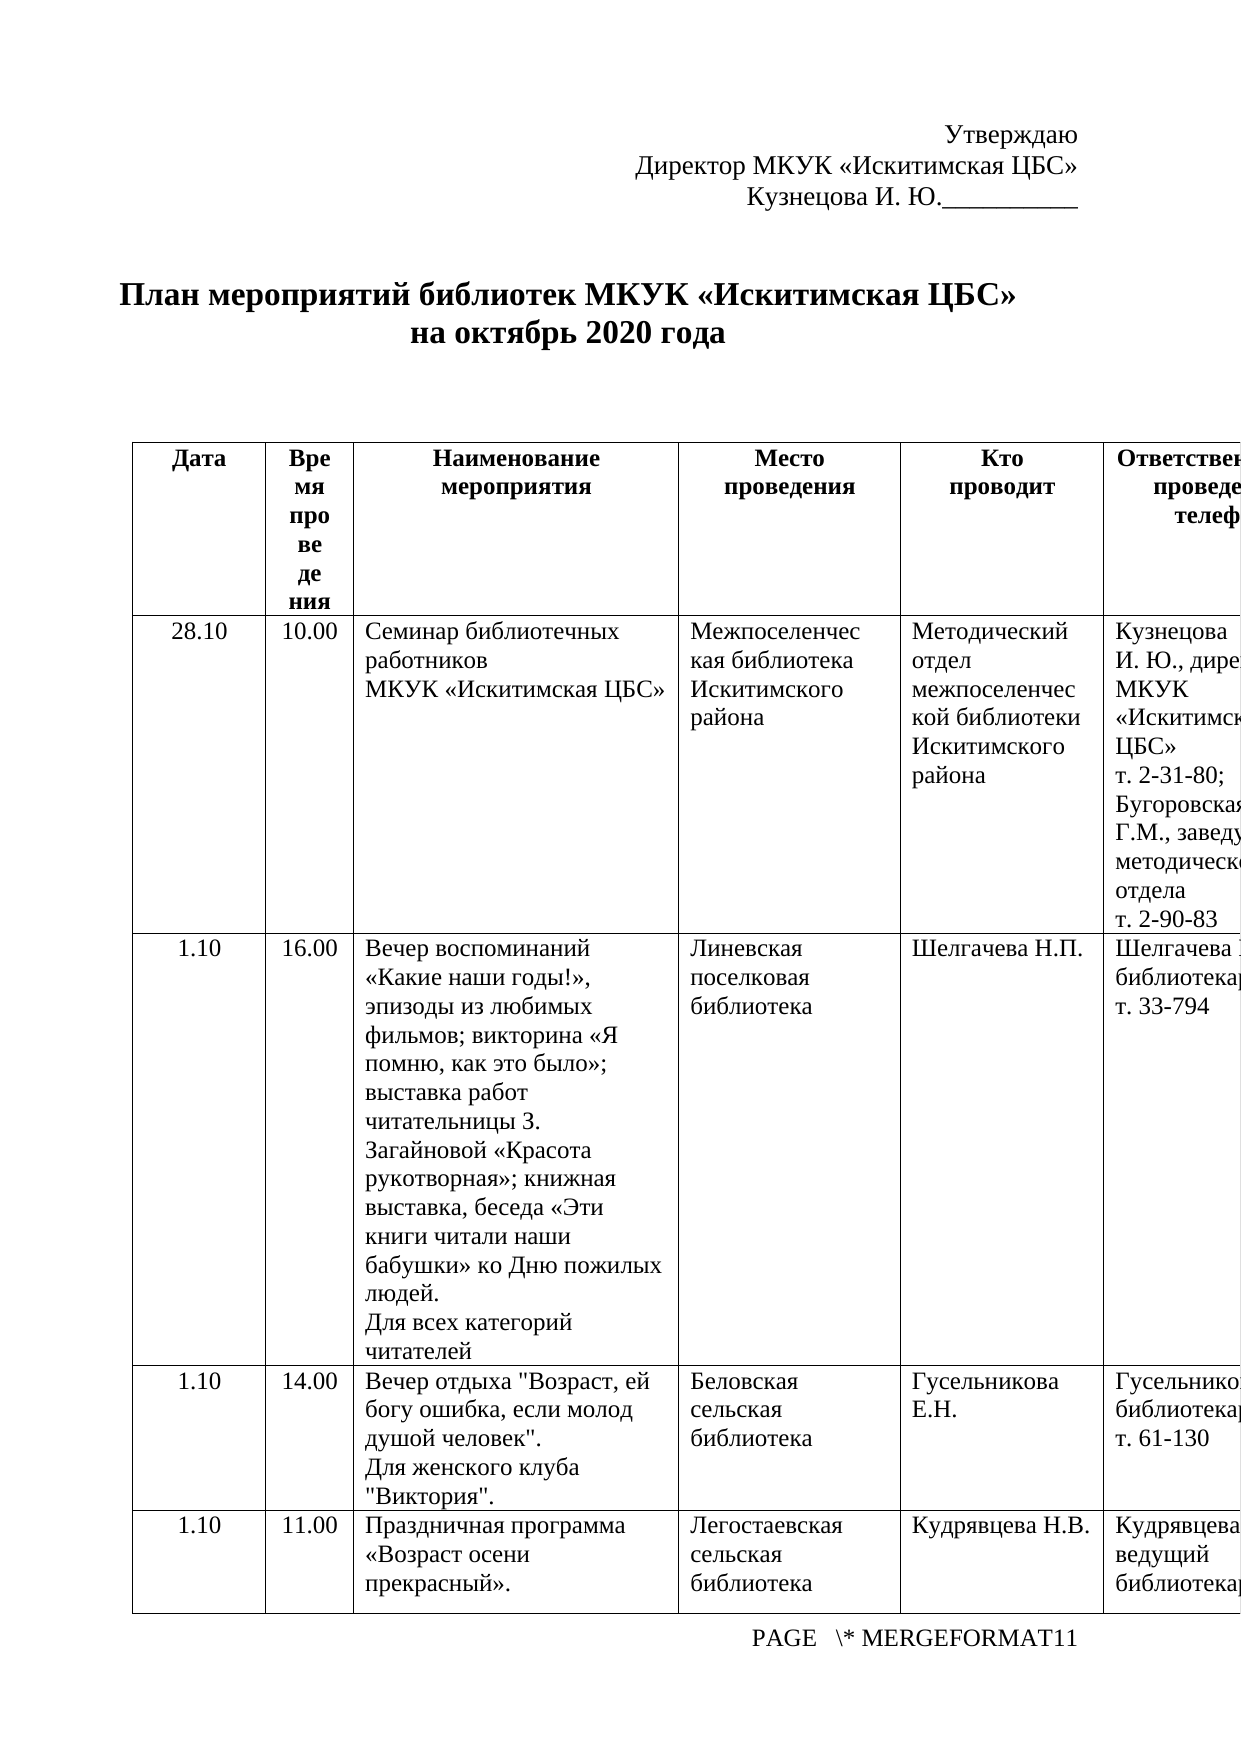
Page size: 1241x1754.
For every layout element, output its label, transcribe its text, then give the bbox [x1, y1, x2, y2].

table_cell Методический отдел межпоселенчес кой библиотеки Искитимского района [901, 616, 1103, 932]
table_cell Семинар библиотечных работников МКУК «Искитимская ЦБС» [354, 616, 678, 932]
table_cell Шелгачева Н.П., библиотекарь, т. 33-794 [1104, 934, 1240, 1365]
table_cell 1.10 [133, 1511, 265, 1612]
table_cell Гусельникова Е.Н., библиотекарь, т. 61-130 [1104, 1366, 1240, 1509]
text Утверждаю [39, 118, 1078, 149]
table_header Вре мя про ве де ния [266, 443, 353, 615]
table_header Место проведения [679, 443, 900, 615]
table_cell 28.10 [133, 616, 265, 932]
table_header Наименование мероприятия [354, 443, 678, 615]
table_cell 16.00 [266, 934, 353, 1365]
text Директор МКУК «Искитимская ЦБС» [39, 149, 1078, 180]
table_cell 1.10 [133, 934, 265, 1365]
table_header Ответственный за проведение, телефон [1104, 443, 1240, 615]
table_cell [354, 1511, 678, 1612]
table_cell Вечер воспоминаний «Какие наши годы!», эпизоды из любимых фильмов; викторина «Я помню, как это было»; выставка работ читательницы З. Загайновой «Красота рукотворная»; книжная выставка, беседа «Эти книги читали наши бабушки» ко Дню пожилых людей. Для всех категорий читателей [354, 934, 678, 1365]
table_header Кто проводит [901, 443, 1103, 615]
table_cell Кузнецова И. Ю., директор МКУК «Искитимская ЦБС» т. 2-31-80; Бугоровская Г.М., заведующая методического отдела т. 2-90-83 [1104, 616, 1240, 932]
table_cell Вечер отдыха "Возраст, ей богу ошибка, если молод душой человек". Для женского клуба "Виктория". [354, 1366, 678, 1509]
text План мероприятий библиотек МКУК «Искитимская ЦБС» [39, 274, 1078, 312]
table_cell 1.10 [133, 1366, 265, 1509]
table_cell Гусельникова Е.Н. [901, 1366, 1103, 1509]
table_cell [679, 1511, 900, 1612]
table_header Дата [133, 443, 265, 615]
table_cell Линевская поселковая библиотека [679, 934, 900, 1365]
table_cell 14.00 [266, 1366, 353, 1509]
table_cell 10.00 [266, 616, 353, 932]
table_cell 11.00 [266, 1511, 353, 1612]
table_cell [1104, 1511, 1240, 1612]
table_cell Беловская сельская библиотека [679, 1366, 900, 1509]
text на октябрь 2020 года [39, 312, 1078, 351]
table_cell Шелгачева Н.П. [901, 934, 1103, 1365]
table_cell Кудрявцева Н.В. [901, 1511, 1103, 1612]
text Кузнецова И. Ю.__________ [39, 180, 1078, 212]
table_cell Межпоселенчес кая библиотека Искитимского района [679, 616, 900, 932]
